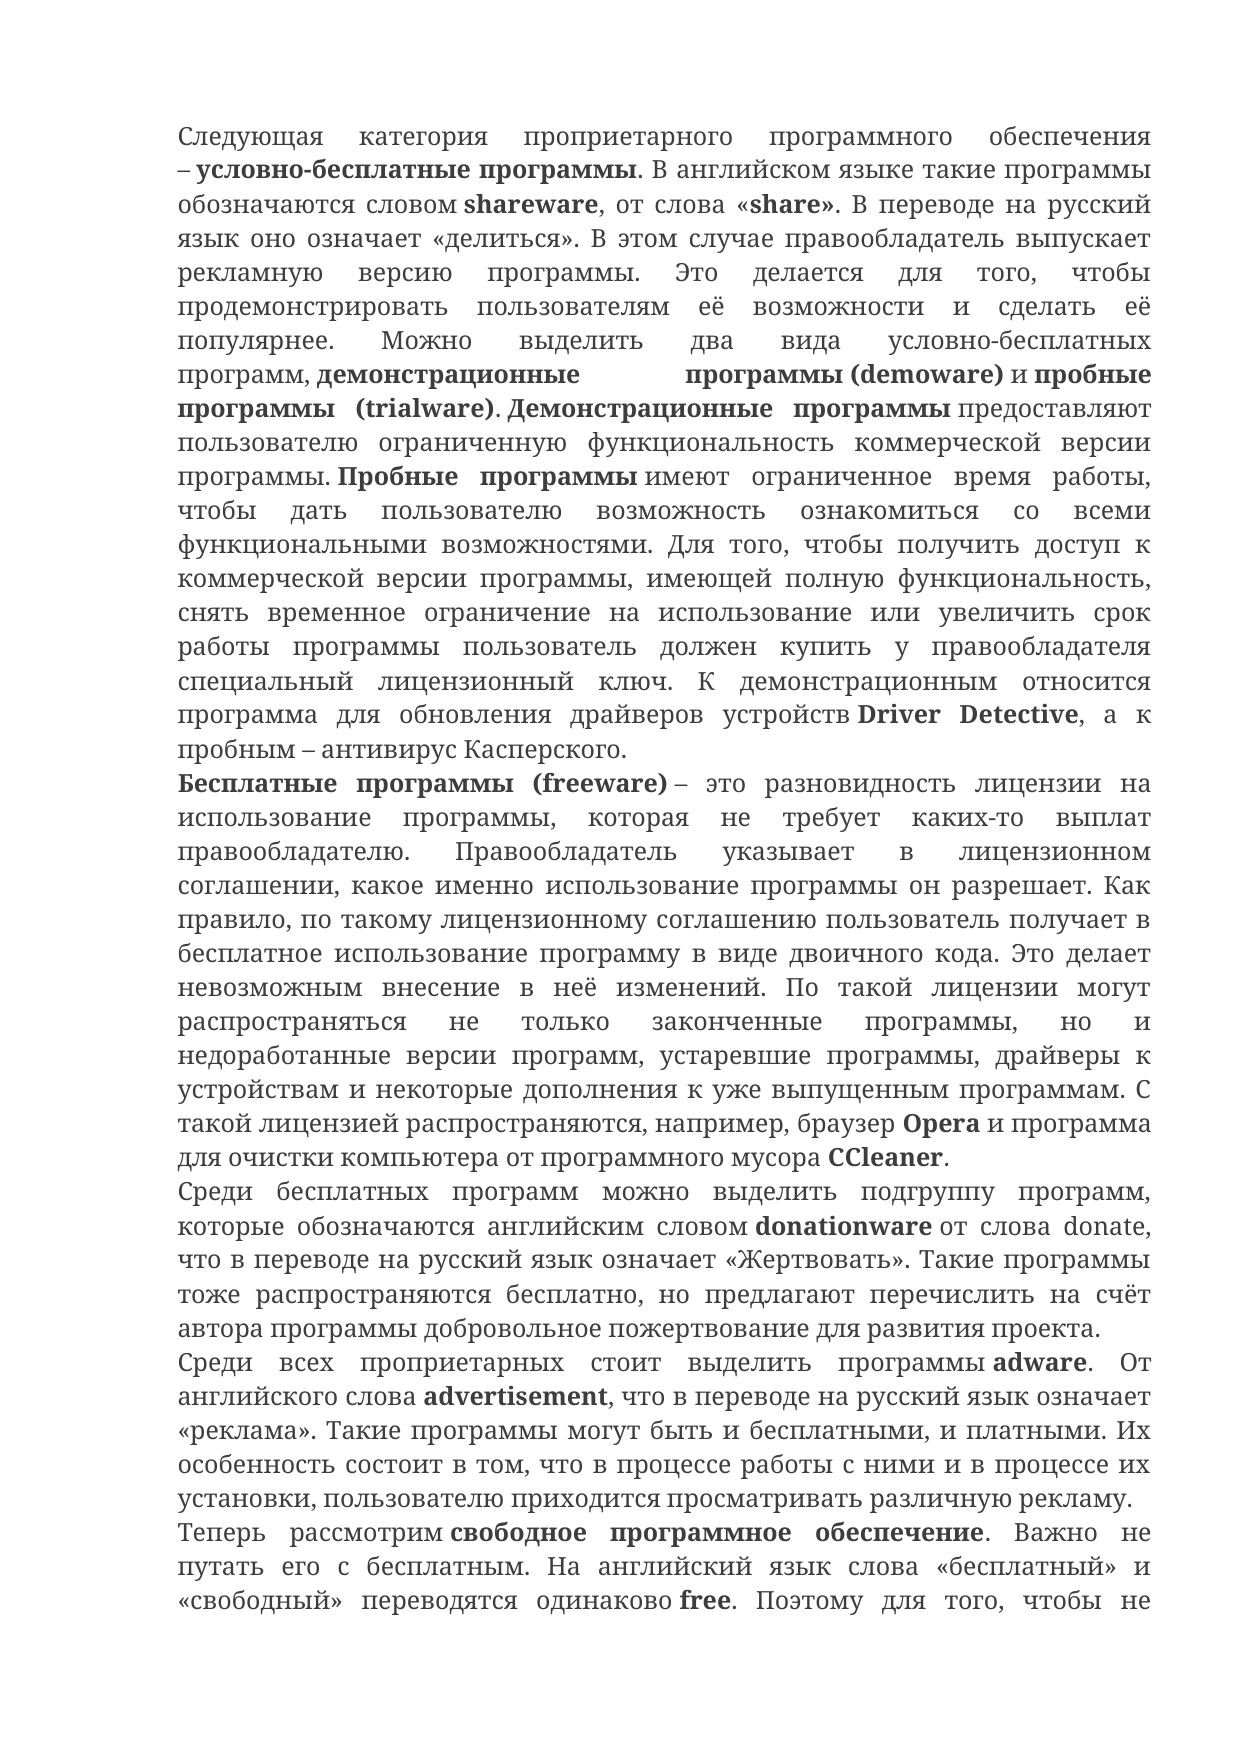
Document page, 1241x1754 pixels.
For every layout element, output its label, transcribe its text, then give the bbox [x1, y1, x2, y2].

text Среди всех проприетарных стоит выделить программы adware. От английского слова advertisement, что в переводе на русский язык означает «реклама». Такие программы могут быть и бесплатными, и платными. Их особенность состоит в том, что в процессе работы с ними и в процессе их установки, пользователю приходится просматривать различную рекламу. [177, 1344, 1152, 1515]
text Среди бесплатных программ можно выделить подгруппу программ, которые обозначаются английским словом donationware от слова donate, что в переводе на русский язык означает «Жертвовать». Такие программы тоже распространяются бесплатно, но предлагают перечислить на счёт автора программы добровольное пожертвование для развития проекта. [177, 1174, 1152, 1344]
text Бесплатные программы (freeware) – это разновидность лицензии на использование программы, которая не требует каких-то выплат правообладателю. Правообладатель указывает в лицензионном соглашении, какое именно использование программы он разрешает. Как правило, по такому лицензионному соглашению пользователь получает в бесплатное использование программу в виде двоичного кода. Это делает невозможным внесение в неё изменений. По такой лицензии могут распространяться не только законченные программы, но и недоработанные версии программ, устаревшие программы, драйверы к устройствам и некоторые дополнения к уже выпущенным программам. С такой лицензией распространяются, например, браузер Opera и программа для очистки компьютера от программного мусора CCleaner. [177, 765, 1152, 1174]
text Следующая категория проприетарного программного обеспечения – условно-бесплатные программы. В английском языке такие программы обозначаются словом shareware, от слова «share». В переводе на русский язык оно означает «делиться». В этом случае правообладатель выпускает рекламную версию программы. Это делается для того, чтобы продемонстрировать пользователям её возможности и сделать её популярнее. Можно выделить два вида условно-бесплатных программ, демонстрационные программы (demoware) и пробные программы (trialware). Демонстрационные программы предоставляют пользователю ограниченную функциональность коммерческой версии программы. Пробные программы имеют ограниченное время работы, чтобы дать пользователю возможность ознакомиться со всеми функциональными возможностями. Для того, чтобы получить доступ к коммерческой версии программы, имеющей полную функциональность, снять временное ограничение на использование или увеличить срок работы программы пользователь должен купить у правообладателя специальный лицензионный ключ. К демонстрационным относится программа для обновления драйверов устройств Driver Detective, а к пробным – антивирус Касперского. [177, 118, 1152, 765]
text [177, 1515, 1152, 1617]
